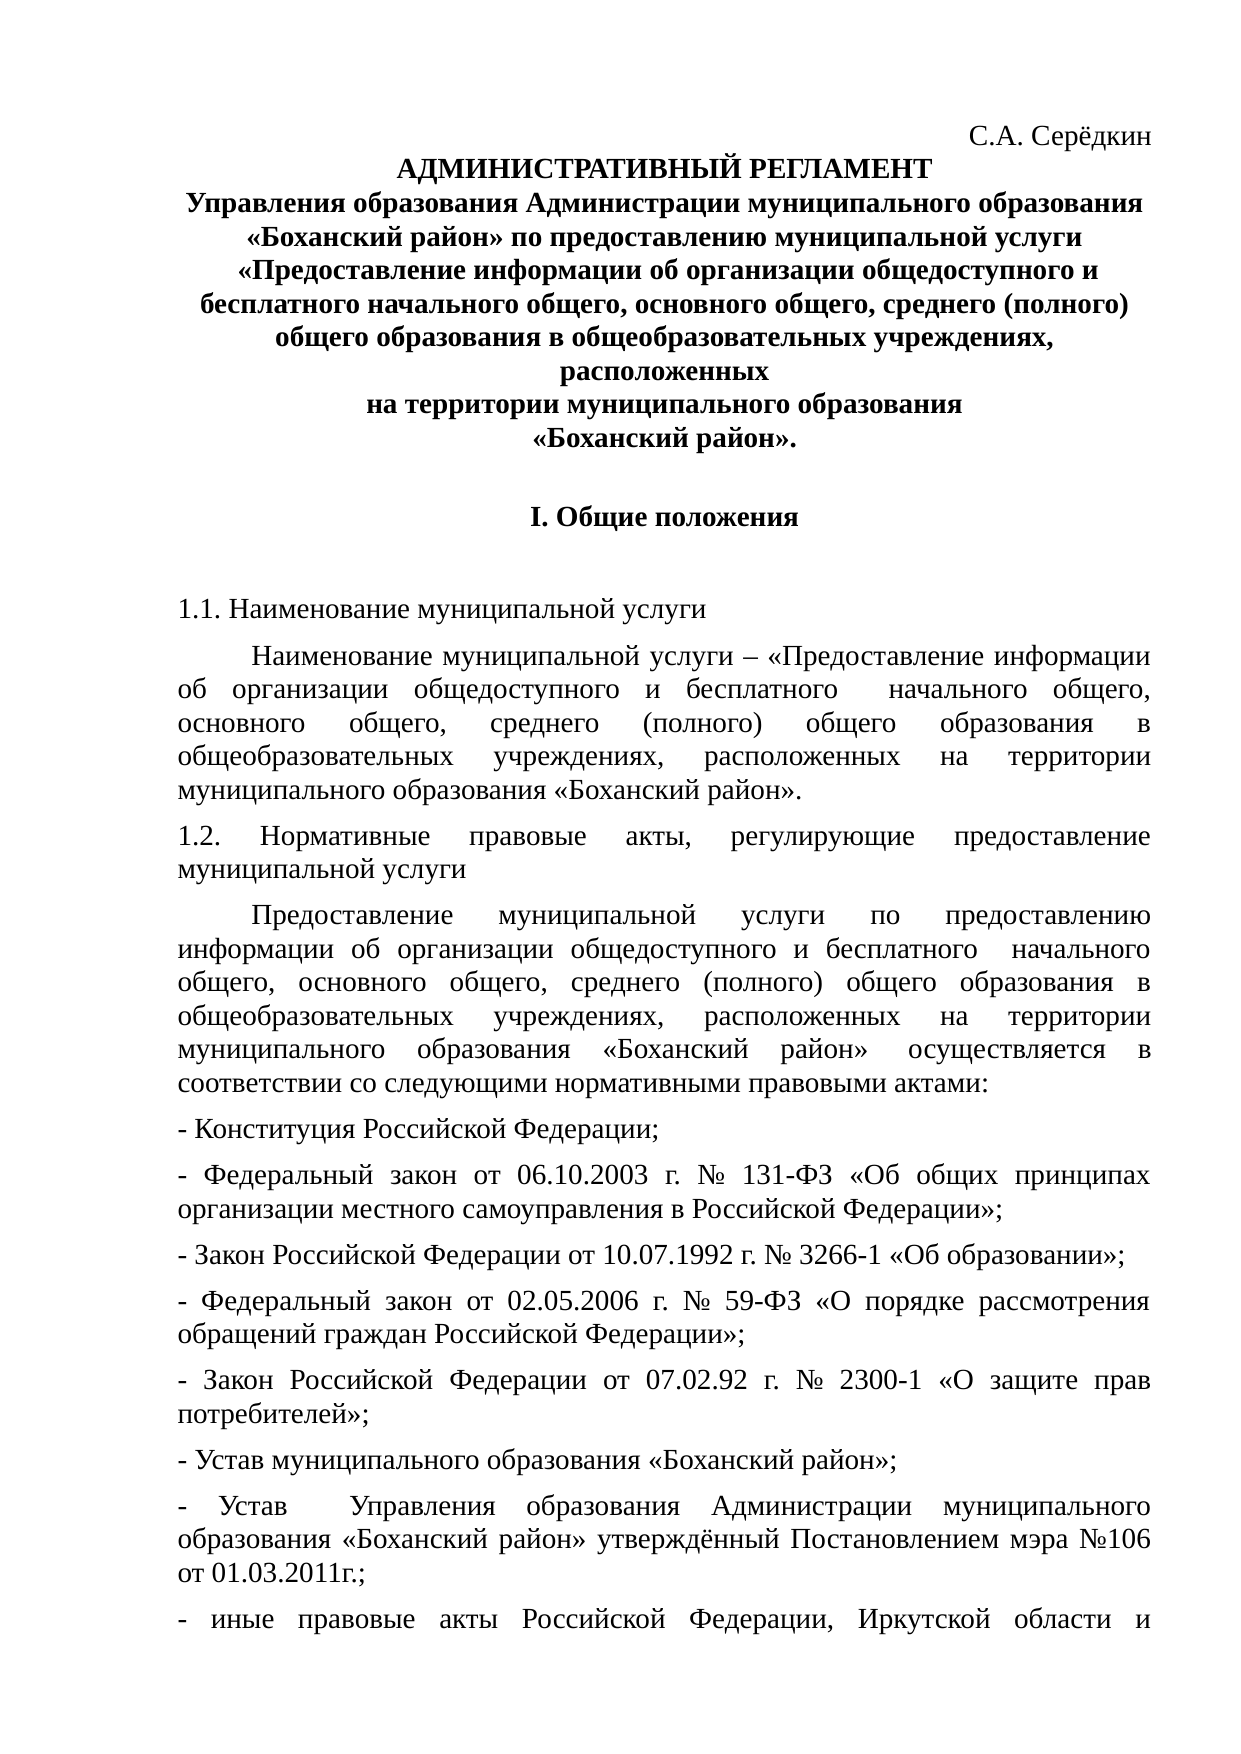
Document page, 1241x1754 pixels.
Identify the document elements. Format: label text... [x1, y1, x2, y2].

text «Боханский район» по предоставлению муниципальной услуги [177, 219, 1152, 252]
text Наименование муниципальной услуги – «Предоставление информации об организации общедоступного и бесплатного начального общего, основного общего, среднего (полного) общего образования в общеобразовательных учреждениях, расположенных на территории муниципального образования «Боханский район». [177, 638, 1152, 805]
text на территории муниципального образования [177, 386, 1152, 420]
text АДМИНИСТРАТИВНЫЙ РЕГЛАМЕНТ [177, 152, 1152, 185]
text - Устав муниципального образования «Боханский район»; [177, 1442, 1152, 1476]
text С.А. Серёдкин [177, 118, 1152, 152]
text Предоставление муниципальной услуги по предоставлению информации об организации общедоступного и бесплатного начального общего, основного общего, среднего (полного) общего образования в общеобразовательных учреждениях, расположенных на территории муниципального образования «Боханский район» осуществляется в соответствии со следующими нормативными правовыми актами: [177, 897, 1152, 1099]
text 1.1. Наименование муниципальной услуги [177, 592, 1152, 625]
text - Закон Российской Федерации от 10.07.1992 г. № 3266-1 «Об образовании»; [177, 1237, 1152, 1270]
text I. Общие положения [177, 499, 1152, 533]
text - Конституция Российской Федерации; [177, 1111, 1152, 1145]
text «Предоставление информации об организации общедоступного и бесплатного начального общего, основного общего, среднего (полного) общего образования в общеобразовательных учреждениях, расположенных [177, 252, 1152, 386]
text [177, 1601, 1152, 1635]
text 1.2. Нормативные правовые акты, регулирующие предоставление муниципальной услуги [177, 818, 1152, 885]
text - Федеральный закон от 06.10.2003 г. № 131-ФЗ «Об общих принципах организации местного самоуправления в Российской Федерации»; [177, 1157, 1152, 1224]
text - Устав Управления образования Администрации муниципального образования «Боханский район» утверждённый Постановлением мэра №106 от 01.03.2011г.; [177, 1488, 1152, 1589]
text «Боханский район». [177, 420, 1152, 453]
text Управления образования Администрации муниципального образования [177, 185, 1152, 219]
text - Федеральный закон от 02.05.2006 г. № 59-ФЗ «О порядке рассмотрения обращений граждан Российской Федерации»; [177, 1283, 1152, 1350]
text - Закон Российской Федерации от 07.02.92 г. № 2300-1 «О защите прав потребителей»; [177, 1362, 1152, 1429]
